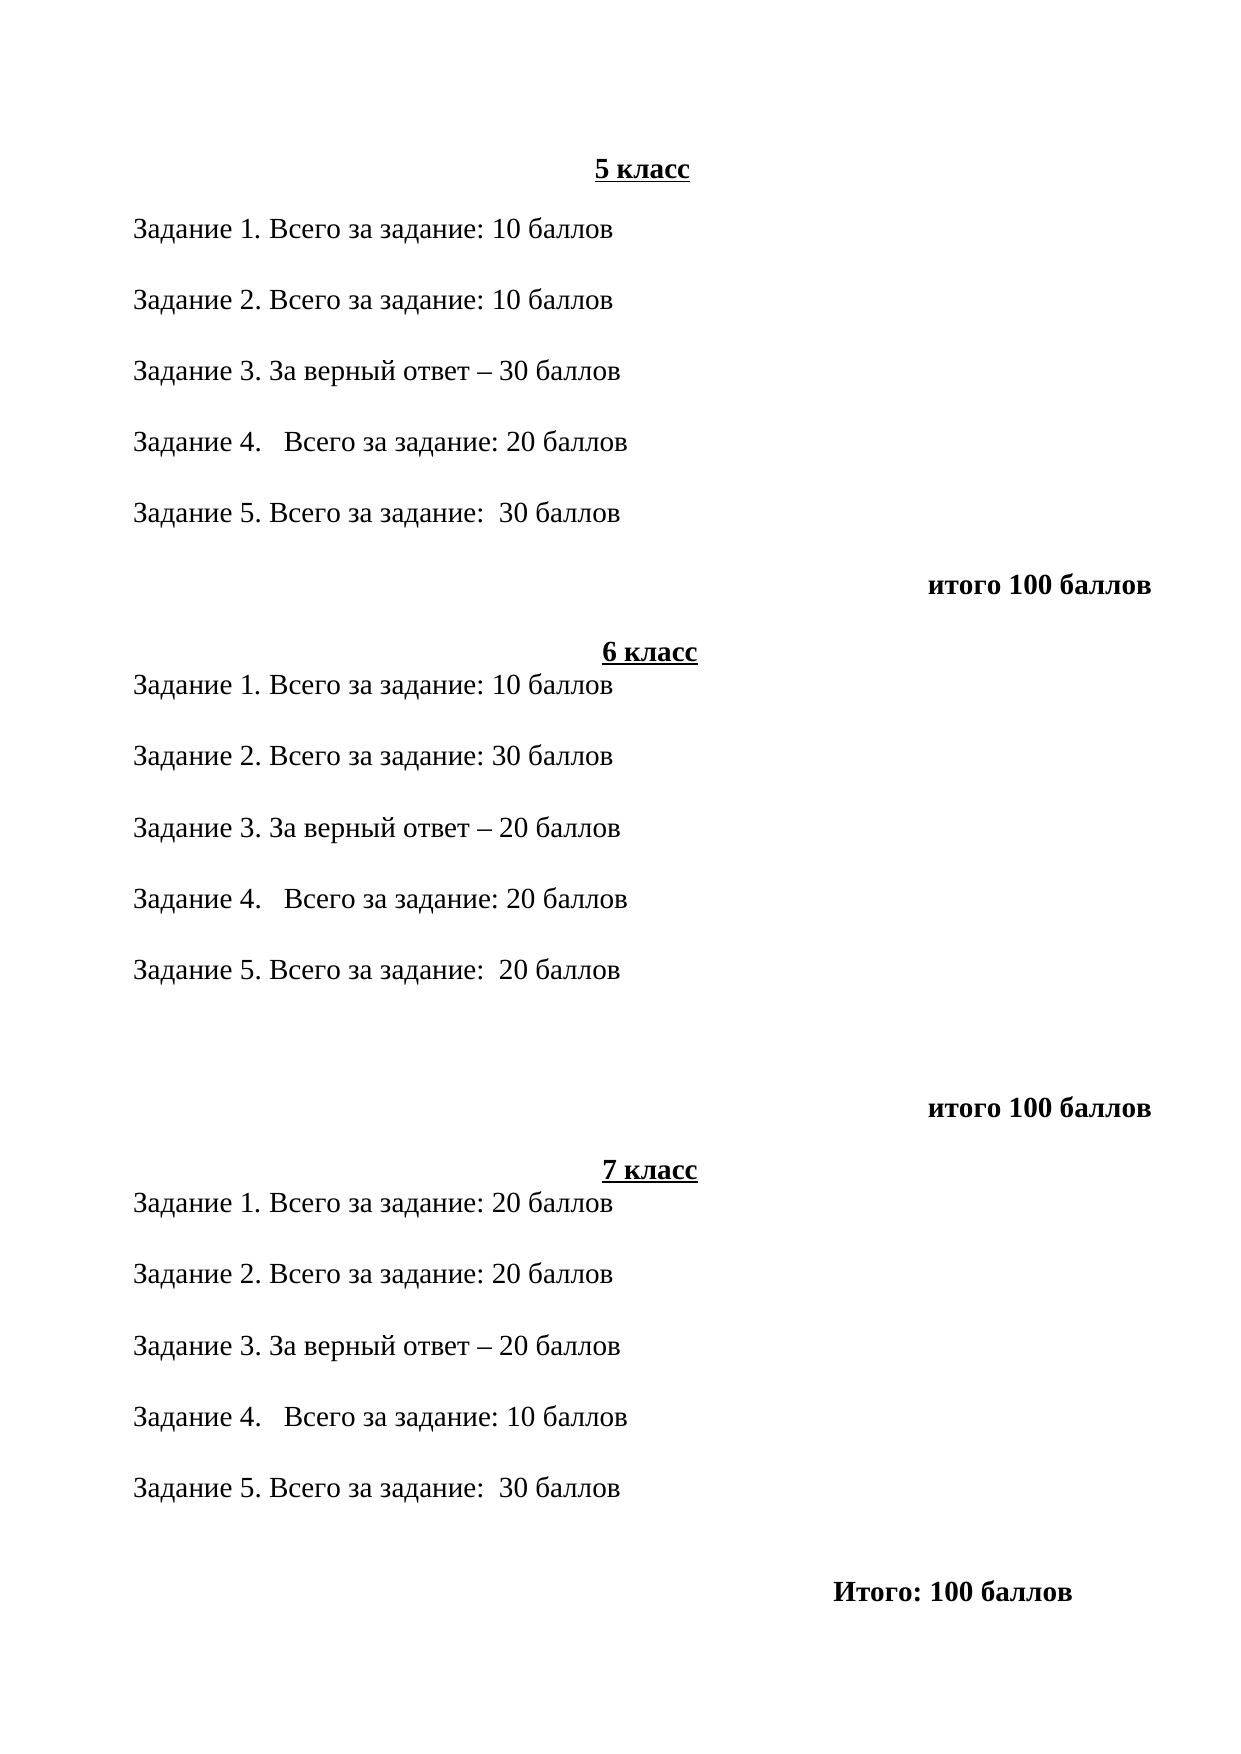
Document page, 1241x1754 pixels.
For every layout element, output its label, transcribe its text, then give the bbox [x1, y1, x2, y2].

text Задание 2. Всего за задание: 20 баллов [133, 1256, 1152, 1290]
text 7 класс [118, 1152, 1152, 1185]
text Задание 4. Всего за задание: 20 баллов [133, 424, 1152, 458]
text Задание 3. За верный ответ – 20 баллов [133, 1328, 1152, 1361]
text 6 класс [118, 634, 1152, 667]
text Задание 5. Всего за задание: 30 баллов [133, 1470, 1152, 1503]
text Задание 3. За верный ответ – 30 баллов [133, 353, 1152, 387]
text Задание 5. Всего за задание: 20 баллов [133, 952, 1152, 986]
text 5 класс [133, 152, 1152, 185]
text Задание 1. Всего за задание: 10 баллов [133, 211, 1152, 244]
text итого 100 баллов [133, 1090, 1152, 1124]
text Задание 1. Всего за задание: 10 баллов [133, 667, 1152, 701]
text Задание 2. Всего за задание: 10 баллов [133, 282, 1152, 316]
text Задание 5. Всего за задание: 30 баллов [133, 496, 1152, 529]
text Итого: 100 баллов [118, 1574, 1152, 1608]
text Задание 1. Всего за задание: 20 баллов [133, 1185, 1152, 1219]
text Задание 3. За верный ответ – 20 баллов [133, 810, 1152, 843]
text Задание 2. Всего за задание: 30 баллов [133, 738, 1152, 772]
text Задание 4. Всего за задание: 20 баллов [133, 881, 1152, 914]
text итого 100 баллов [133, 567, 1152, 600]
text Задание 4. Всего за задание: 10 баллов [133, 1399, 1152, 1432]
